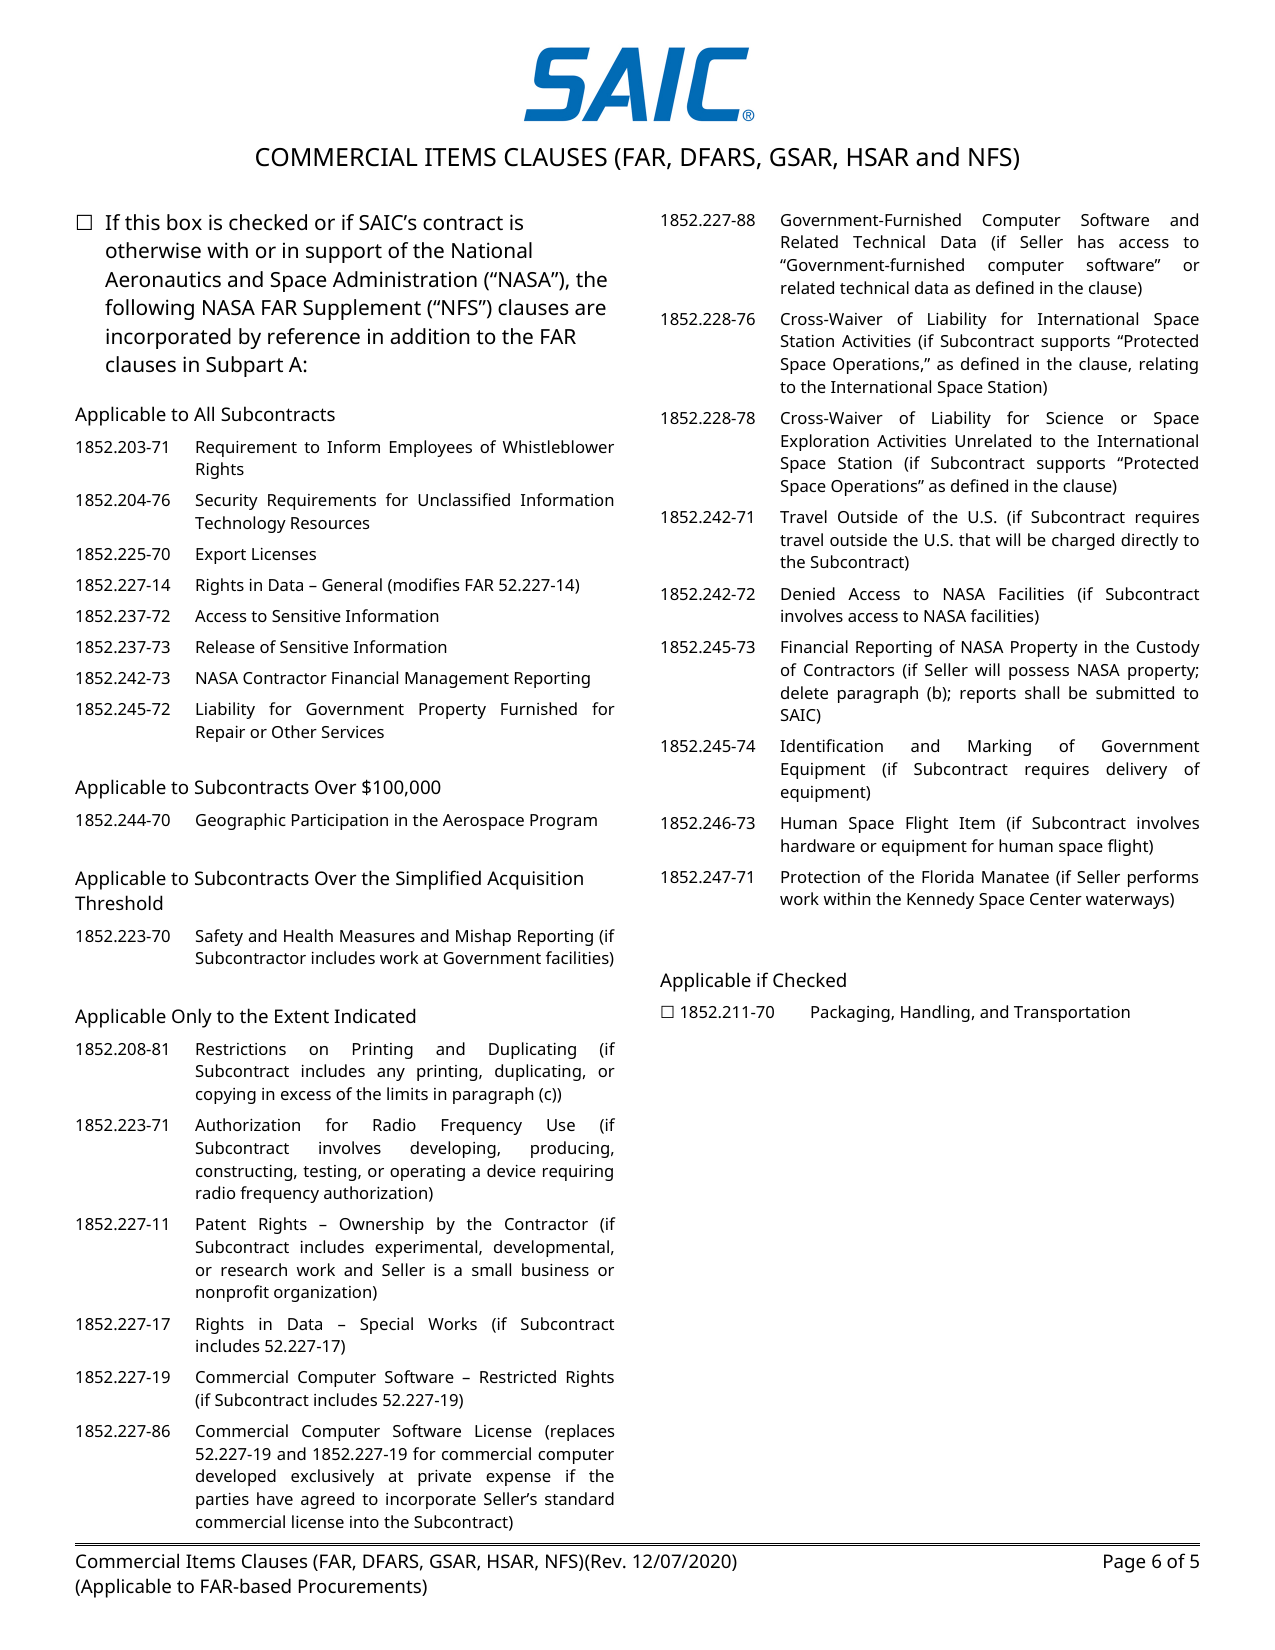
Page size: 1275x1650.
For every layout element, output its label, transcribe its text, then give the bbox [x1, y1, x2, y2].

text 1852.247-71 Protection of the Florida Manatee (if Seller performs work within the Kennedy Space Center waterways) [660, 865, 1200, 911]
text 1852.242-73 NASA Contractor Financial Management Reporting [75, 667, 615, 690]
text 1852.228-78 Cross-Waiver of Liability for Science or Space Exploration Activities Unrelated to the International Space Station (if Subcontract supports “Protected Space Operations” as defined in the clause) [660, 406, 1200, 497]
text Applicable to Subcontracts Over the Simplified Acquisition Threshold [75, 865, 615, 916]
text 1852.227-19 Commercial Computer Software – Restricted Rights (if Subcontract includes 52.227-19) [75, 1366, 615, 1411]
text 1852.245-73 Financial Reporting of NASA Property in the Custody of Contractors (if Seller will possess NASA property; delete paragraph (b); reports shall be submitted to SAIC) [660, 636, 1200, 727]
text 1852.228-76 Cross-Waiver of Liability for International Space Station Activities (if Subcontract supports “Protected Space Operations,” as defined in the clause, relating to the International Space Station) [660, 307, 1200, 398]
text If this box is checked or if SAIC’s contract is otherwise with or in support of the National Aeronautics and Space Administration (“NASA”), the following NASA FAR Supplement (“NFS”) clauses are incorporated by reference in addition to the FAR clauses in Subpart A: [75, 208, 615, 379]
text 1852.237-73 Release of Sensitive Information [75, 636, 615, 659]
text 1852.211-70 Packaging, Handling, and Transportation [660, 1001, 1200, 1024]
text 1852.208-81 Restrictions on Printing and Duplicating (if Subcontract includes any printing, duplicating, or copying in excess of the limits in paragraph (c)) [75, 1037, 615, 1106]
text 1852.227-86 Commercial Computer Software License (replaces 52.227-19 and 1852.227-19 for commercial computer developed exclusively at private expense if the parties have agreed to incorporate Seller’s standard commercial license into the Subcontract) [75, 1420, 615, 1533]
picture [506, 28, 769, 140]
text 1852.245-72 Liability for Government Property Furnished for Repair or Other Services [75, 698, 615, 743]
text 1852.227-14 Rights in Data – General (modifies FAR 52.227-14) [75, 574, 615, 597]
text 1852.225-70 Export Licenses [75, 543, 615, 566]
text 1852.203-71 Requirement to Inform Employees of Whistleblower Rights [75, 435, 615, 481]
text Applicable to All Subcontracts [75, 401, 615, 427]
text 1852.227-88 Government-Furnished Computer Software and Related Technical Data (if Seller has access to “Government-furnished computer software” or related technical data as defined in the clause) [660, 208, 1200, 299]
text 1852.245-74 Identification and Marking of Government Equipment (if Subcontract requires delivery of equipment) [660, 735, 1200, 803]
text 1852.244-70 Geographic Participation in the Aerospace Program [75, 808, 615, 831]
text Applicable if Checked [660, 967, 1200, 993]
text 1852.237-72 Access to Sensitive Information [75, 605, 615, 628]
text 1852.223-70 Safety and Health Measures and Mishap Reporting (if Subcontractor includes work at Government facilities) [75, 924, 615, 970]
text Applicable to Subcontracts Over $100,000 [75, 774, 615, 800]
text Applicable Only to the Extent Indicated [75, 1003, 615, 1029]
text 1852.227-17 Rights in Data – Special Works (if Subcontract includes 52.227-17) [75, 1312, 615, 1358]
text 1852.204-76 Security Requirements for Unclassified Information Technology Resources [75, 489, 615, 534]
text 1852.246-73 Human Space Flight Item (if Subcontract involves hardware or equipment for human space flight) [660, 811, 1200, 857]
text 1852.223-71 Authorization for Radio Frequency Use (if Subcontract involves developing, producing, constructing, testing, or operating a device requiring radio frequency authorization) [75, 1114, 615, 1205]
text 1852.242-72 Denied Access to NASA Facilities (if Subcontract involves access to NASA facilities) [660, 582, 1200, 627]
text 1852.227-11 Patent Rights – Ownership by the Contractor (if Subcontract includes experimental, developmental, or research work and Seller is a small business or nonprofit organization) [75, 1213, 615, 1304]
text 1852.242-71 Travel Outside of the U.S. (if Subcontract requires travel outside the U.S. that will be charged directly to the Subcontract) [660, 506, 1200, 574]
